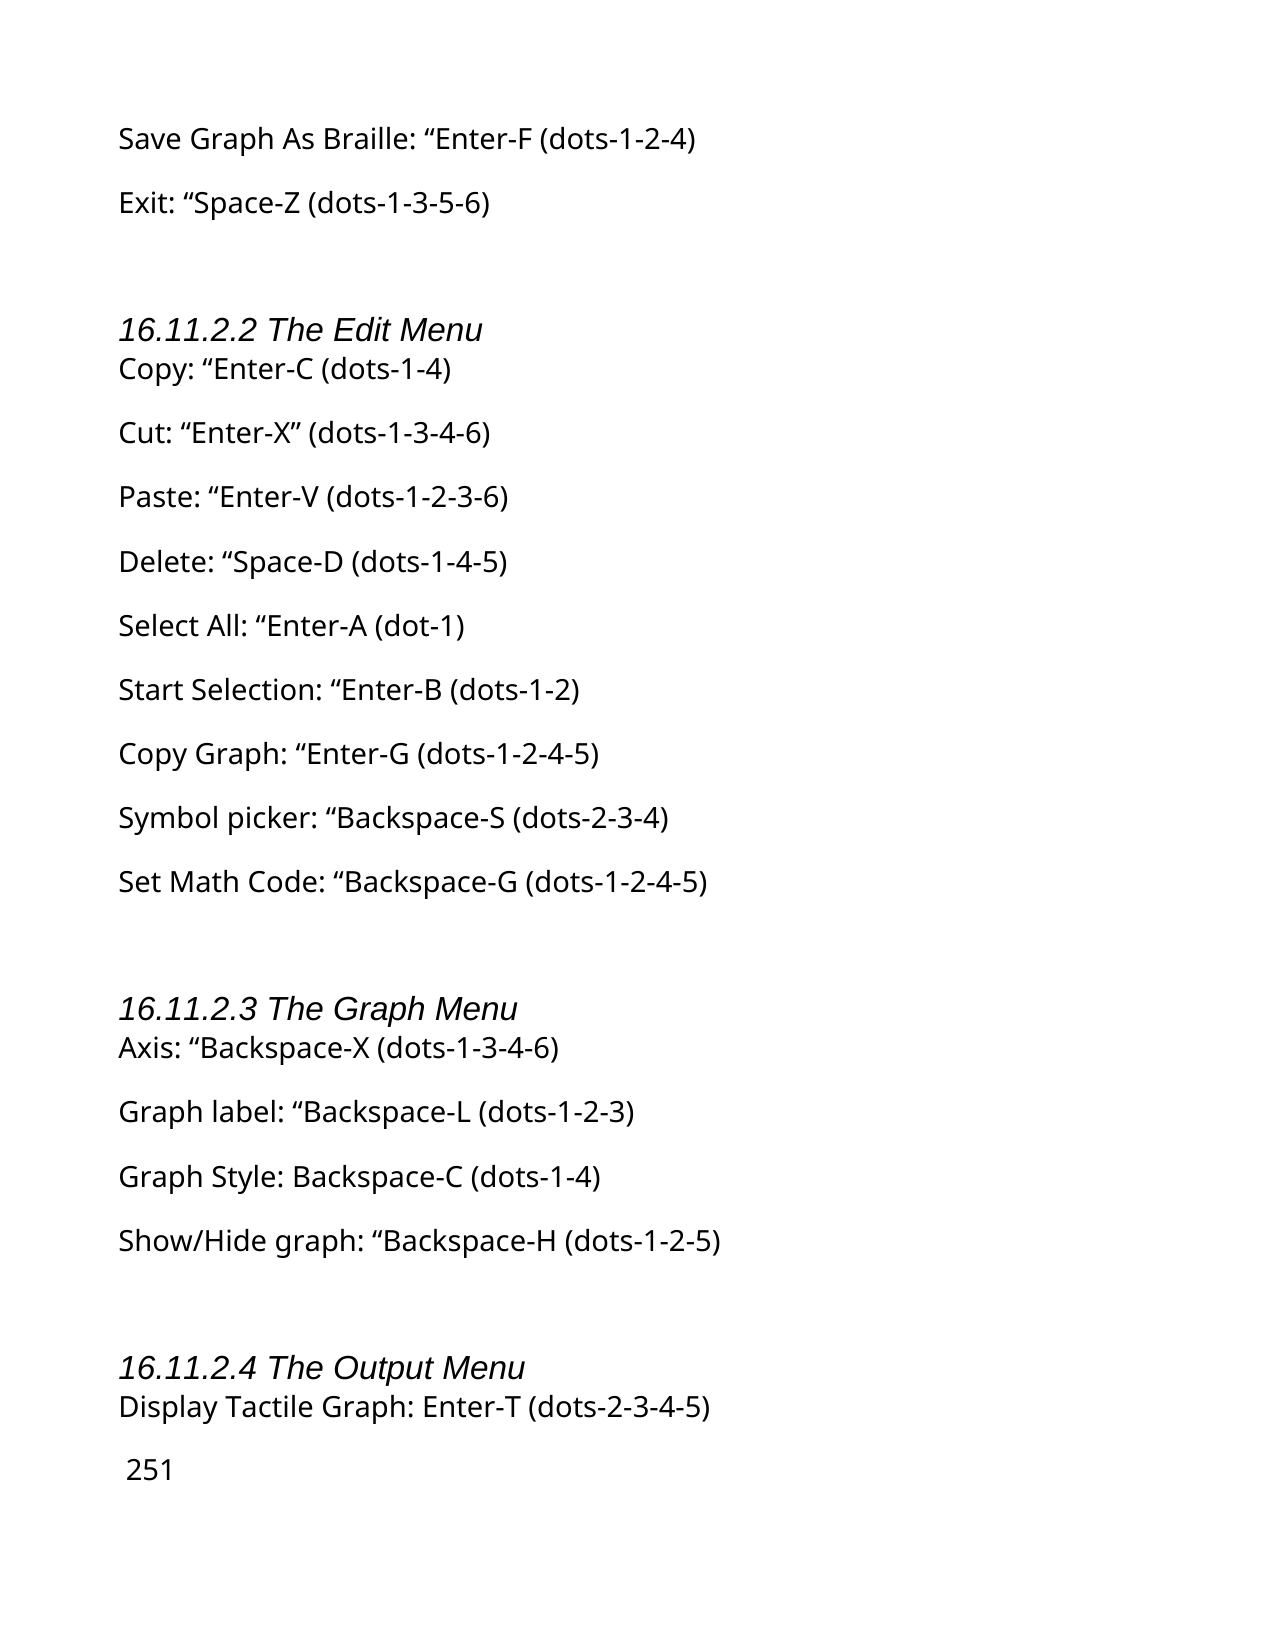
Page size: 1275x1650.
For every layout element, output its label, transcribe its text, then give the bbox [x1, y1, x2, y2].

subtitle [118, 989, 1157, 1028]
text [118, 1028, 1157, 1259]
subtitle 16.11.2.2 The Edit Menu [118, 310, 1157, 349]
text Select All: “Enter-A (dot-1) [118, 605, 1157, 644]
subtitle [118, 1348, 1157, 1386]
text Delete: “Space-D (dots-1-4-5) [118, 541, 1157, 581]
text Paste: “Enter-V (dots-1-2-3-6) [118, 477, 1157, 516]
text Cut: “Enter-X” (dots-1-3-4-6) [118, 413, 1157, 452]
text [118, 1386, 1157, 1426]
text Copy Graph: “Enter-G (dots-1-2-4-5) [118, 733, 1157, 773]
text Exit: “Space-Z (dots-1-3-5-6) [118, 182, 1157, 222]
text Copy: “Enter-C (dots-1-4) [118, 349, 1157, 388]
text Start Selection: “Enter-B (dots-1-2) [118, 669, 1157, 709]
text Save Graph As Braille: “Enter-F (dots-1-2-4) [118, 118, 1157, 158]
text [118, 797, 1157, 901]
